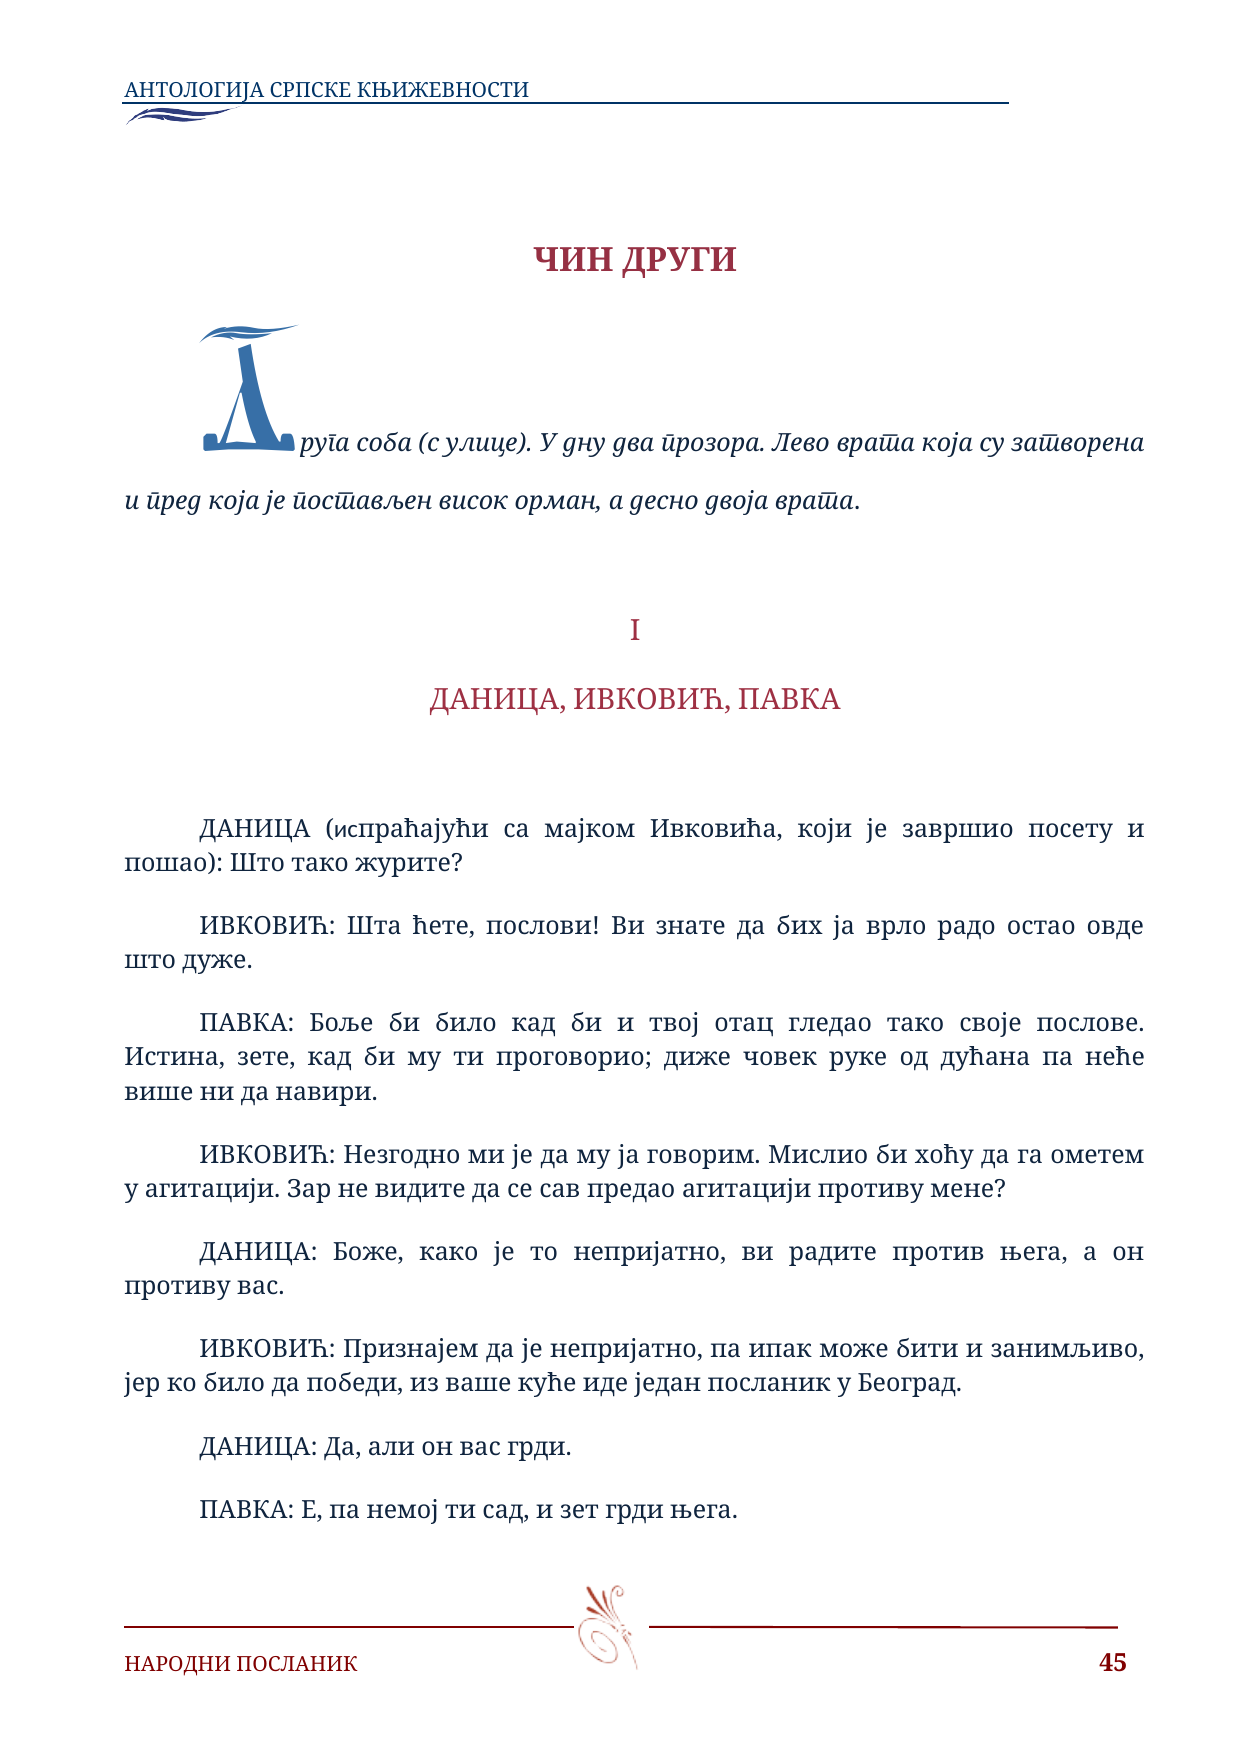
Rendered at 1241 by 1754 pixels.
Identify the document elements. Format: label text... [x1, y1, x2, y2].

text ИВКОВИЋ: Признајем да је непријатно, па ипак може бити и занимљиво, јер ко било да победи, из ваше куће иде један посланик у Београд. [124, 1331, 1146, 1399]
text ПАВКА: Е, па немој ти сад, и зет грди њега. [124, 1491, 1146, 1526]
text ДАНИЦА: Да, али он вас грди. [124, 1428, 1146, 1462]
text I [124, 609, 1146, 649]
text ПАВКА: Боље би било кад би и твој отац гледао тако своје послове. Истина, зете, кад би му ти проговорио; диже човек руке од дућана па неће више ни да навири. [124, 1005, 1146, 1107]
text ИВКОВИЋ: Шта ћете, послови! Ви знате да бих ја врло радо остао овде што дуже. [124, 908, 1146, 976]
text ДАНИЦА: Боже, како је то непријатно, ви радите против њега, а он противу вас. [124, 1234, 1146, 1302]
text ЧИН ДРУГИ [124, 236, 1146, 281]
text ДАНИЦА (испраћајући са мајком Ивковића, који је завршио посету и пошао): Што тако журите? [124, 810, 1146, 878]
text ДАНИЦА, ИВКОВИЋ, ПАВКА [124, 678, 1146, 718]
text Dруга соба (с улице). У дну два прозора. Лево врата која су затворена и пред која је постављен висок орман, а десно двоја врата. [124, 311, 1146, 517]
text ИВКОВИЋ: Незгодно ми је да му ја говорим. Мислио би хоћу да га ометем у агитацији. Зар не видите да се сав предао агитацији противу мене? [124, 1136, 1146, 1204]
